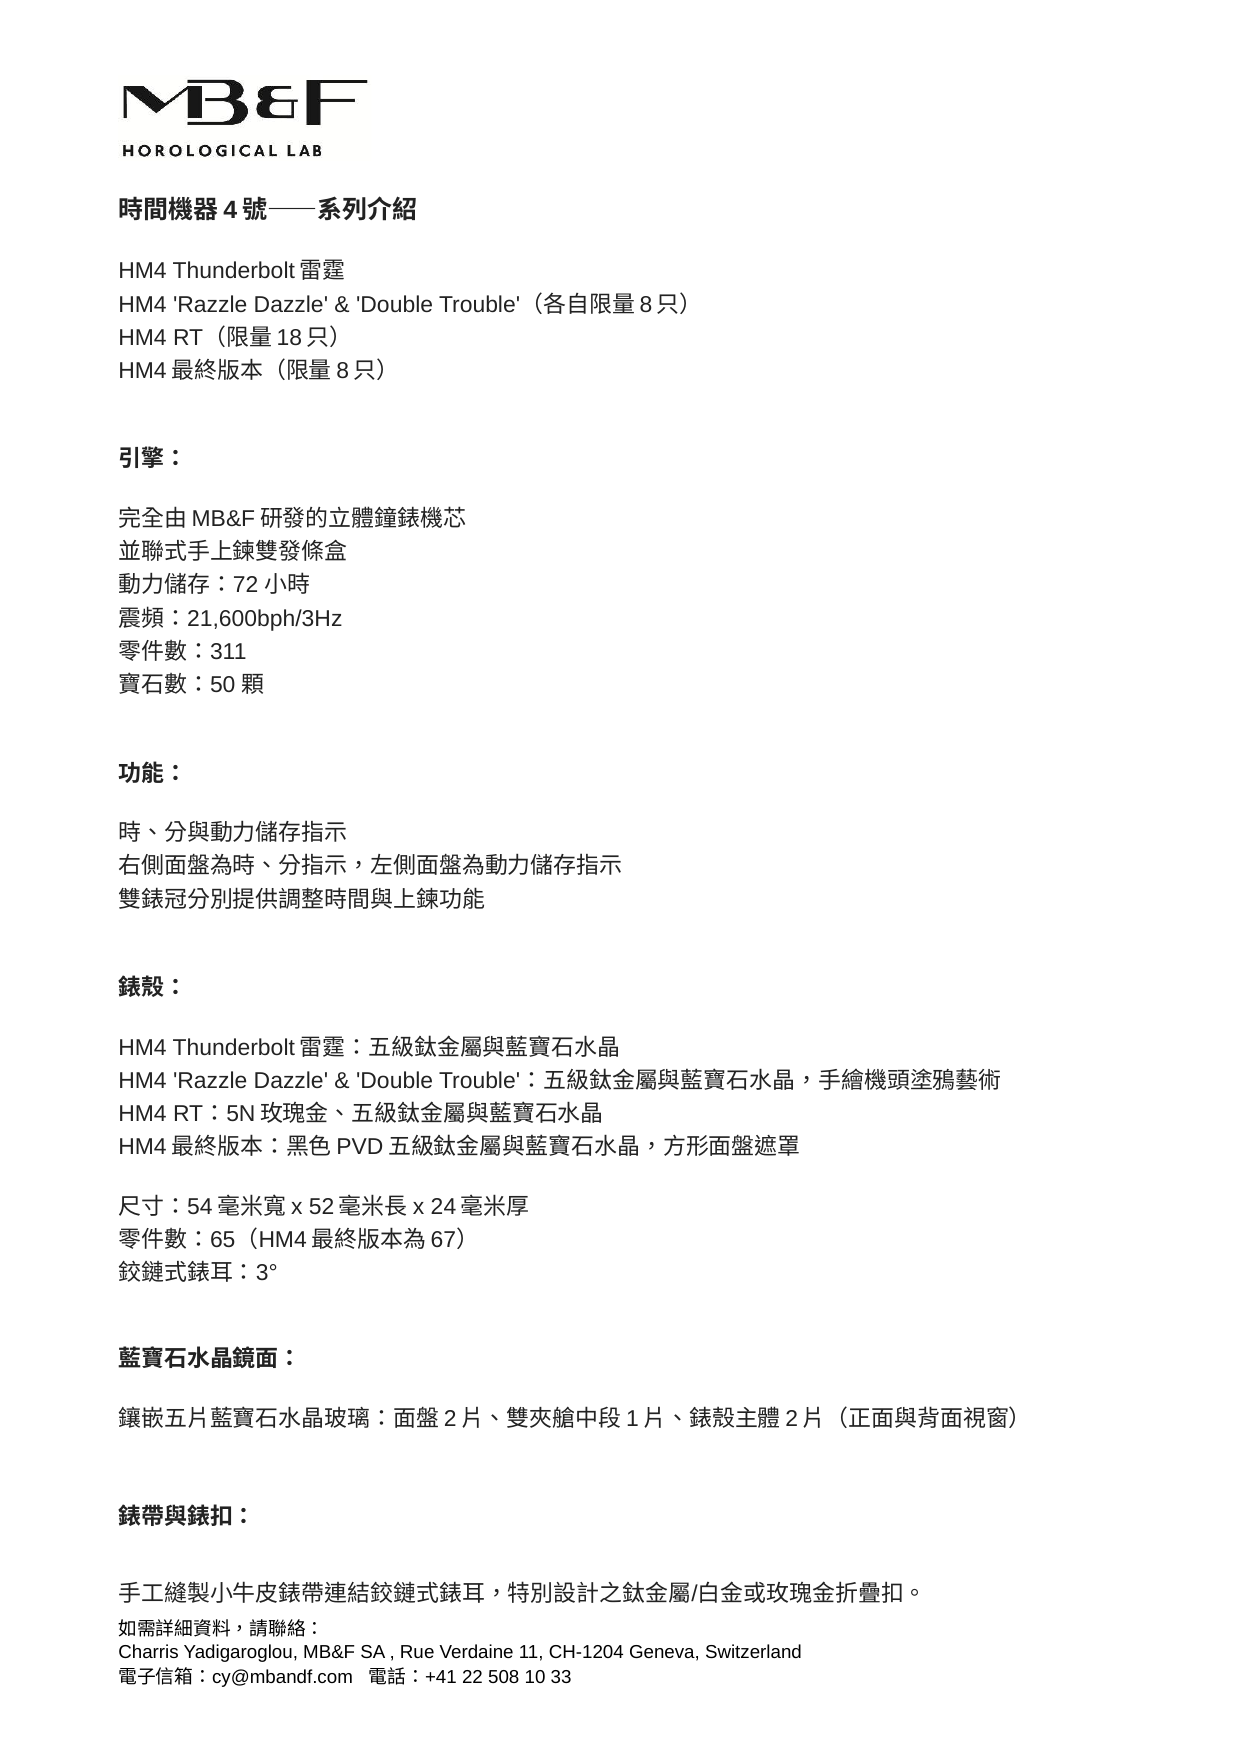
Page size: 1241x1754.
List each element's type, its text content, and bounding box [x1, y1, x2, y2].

picture [118, 75, 372, 161]
text 錶殼： HM4 Thunderbolt雷霆：五級鈦金屬與藍寶石水晶 HM4 'Razzle Dazzle' & 'Double Trouble'：五級鈦金屬與藍寶石水晶，手繪機頭塗鴉藝術 HM4 RT：5N玫瑰金、五級鈦金屬與藍寶石水晶 HM4最終版本：黑色PVD五級鈦金屬與藍寶石水晶，方形面盤遮罩 尺寸：54毫米寬 x 52毫米長 x 24毫米厚 零件數：65（HM4最終版本為67） 鉸鏈式錶耳：3° 藍寶石水晶鏡面： 鑲嵌五片藍寶石水晶玻璃：面盤2片、雙夾艙中段1片、錶殼主體2片（正面與背面視窗） [118, 942, 1122, 1462]
text 引擎： 完全由MB&F研發的立體鐘錶機芯 並聯式手上鍊雙發條盒 動力儲存：72 小時 震頻：21,600bph/3Hz 零件數：311 寶石數：50 顆 [118, 440, 1122, 728]
text 時間機器4號——系列介紹 HM4 Thunderbolt雷霆 HM4 'Razzle Dazzle' & 'Double Trouble'（各自限量8只） HM4 RT（限量18只） HM4最終版本（限量8只） [118, 190, 1122, 440]
text 功能： 時、分與動力儲存指示 右側面盤為時、分指示，左側面盤為動力儲存指示 雙錶冠分別提供調整時間與上鍊功能 [118, 728, 1122, 942]
